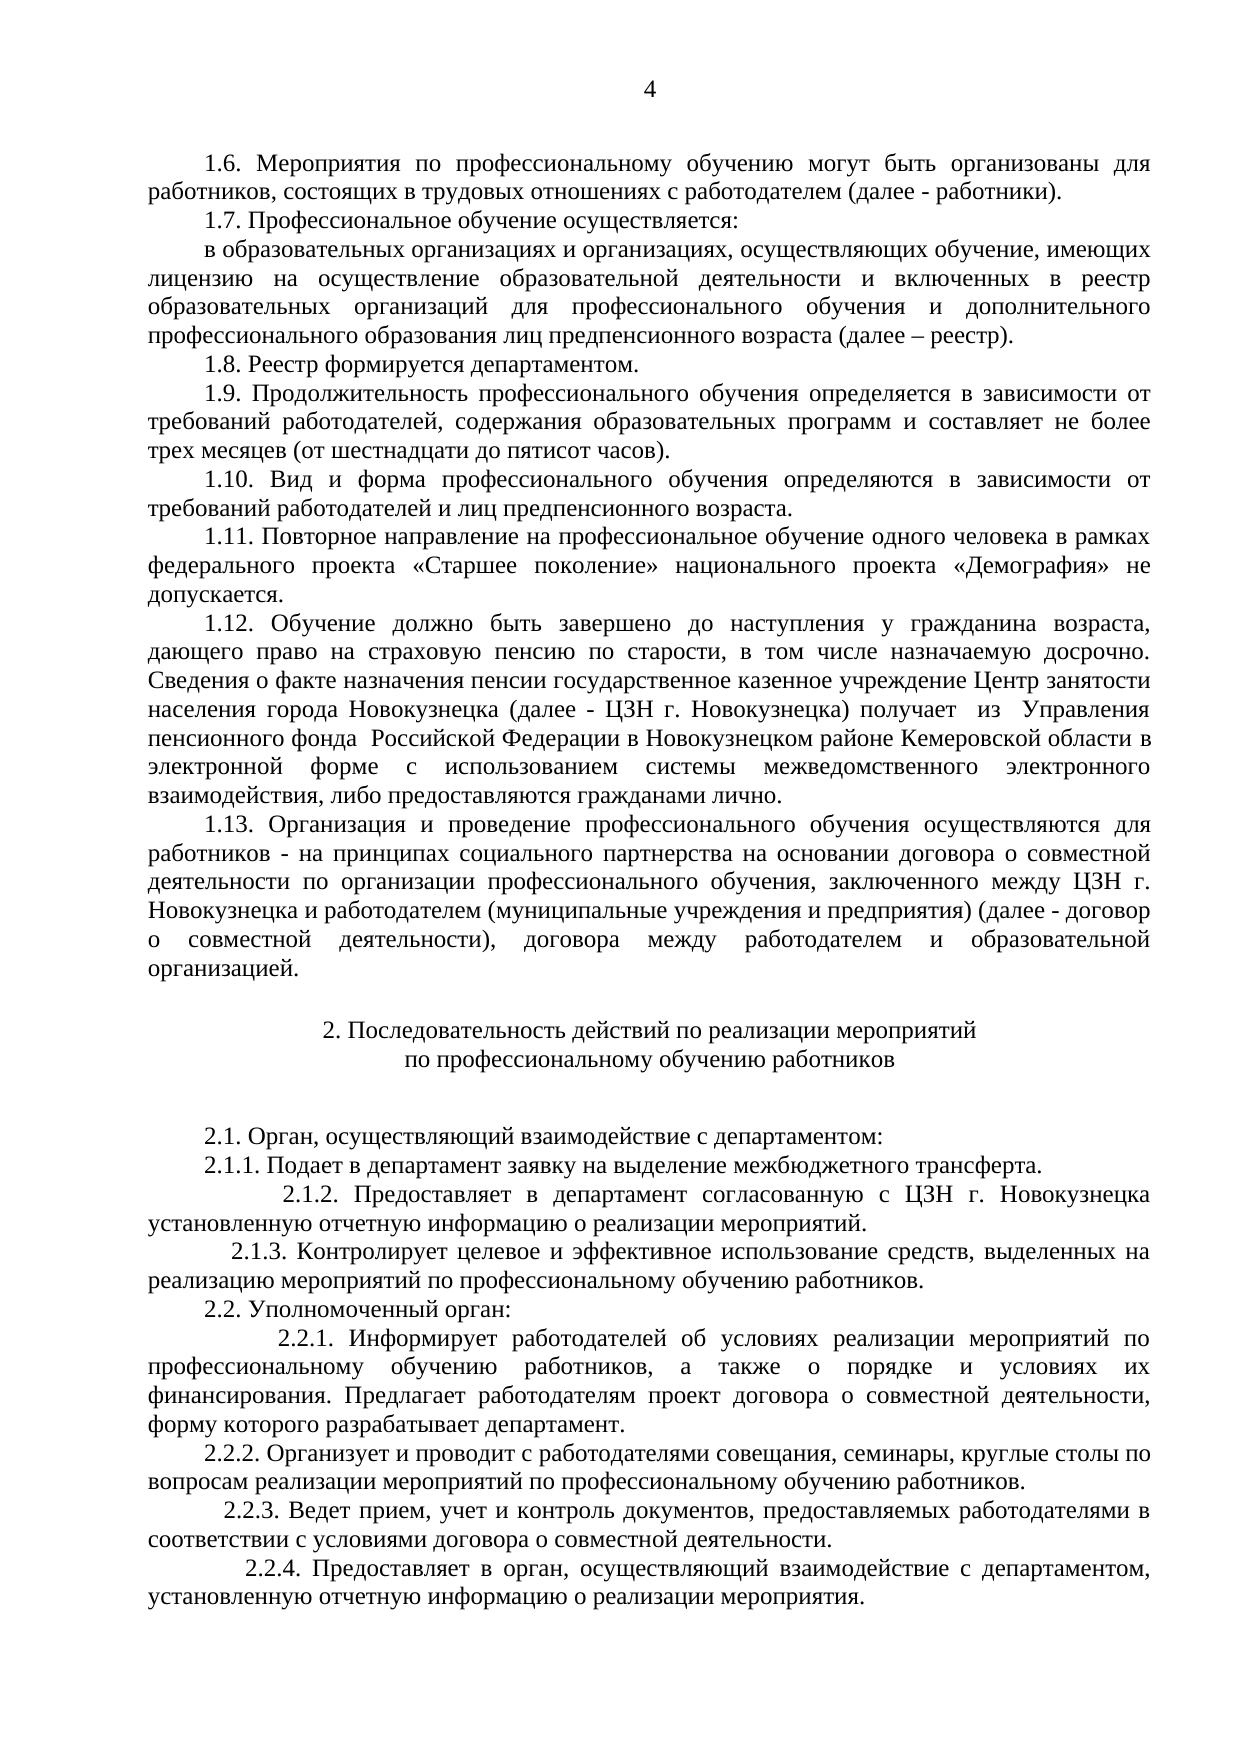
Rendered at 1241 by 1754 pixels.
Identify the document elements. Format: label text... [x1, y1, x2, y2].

text по профессиональному обучению работников [148, 1044, 1152, 1072]
text 2.2.4. Предоставляет в орган, осуществляющий взаимодействие с департаментом, установленную отчетную информацию о реализации мероприятия. [148, 1553, 1152, 1610]
text 2.2.2. Организует и проводит с работодателями совещания, семинары, круглые столы по вопросам реализации мероприятий по профессиональному обучению работников. [148, 1438, 1152, 1495]
text 1.7. Профессиональное обучение осуществляется: [148, 205, 1152, 234]
text 1.9. Продолжительность профессионального обучения определяется в зависимости от требований работодателей, содержания образовательных программ и составляет не более трех месяцев (от шестнадцати до пятисот часов). [148, 378, 1152, 464]
text 2.2. Уполномоченный орган: [148, 1294, 1152, 1323]
text 1.11. Повторное направление на профессиональное обучение одного человека в рамках федерального проекта «Старшее поколение» национального проекта «Демография» не допускается. [148, 521, 1152, 608]
text 1.13. Организация и проведение профессионального обучения осуществляются для работников - на принципах социального партнерства на основании договора о совместной деятельности по организации профессионального обучения, заключенного между ЦЗН г. Новокузнецка и работодателем (муниципальные учреждения и предприятия) (далее - договор о совместной деятельности), договора между работодателем и образовательной организацией. [148, 809, 1152, 981]
text 2.2.1. Информирует работодателей об условиях реализации мероприятий по профессиональному обучению работников, а также о порядке и условиях их финансирования. Предлагает работодателям проект договора о совместной деятельности, форму которого разрабатывает департамент. [148, 1323, 1152, 1438]
text 1.8. Реестр формируется департаментом. [148, 349, 1152, 378]
text 1.10. Вид и форма профессионального обучения определяются в зависимости от требований работодателей и лиц предпенсионного возраста. [148, 464, 1152, 521]
text 2. Последовательность действий по реализации мероприятий [148, 1015, 1152, 1044]
text в образовательных организациях и организациях, осуществляющих обучение, имеющих лицензию на осуществление образовательной деятельности и включенных в реестр образовательных организаций для профессионального обучения и дополнительного профессионального образования лиц предпенсионного возраста (далее – реестр). [148, 234, 1152, 349]
text 2.1.3. Контролирует целевое и эффективное использование средств, выделенных на реализацию мероприятий по профессиональному обучению работников. [148, 1236, 1152, 1294]
text 1.6. Мероприятия по профессиональному обучению могут быть организованы для работников, состоящих в трудовых отношениях с работодателем (далее - работники). [148, 148, 1152, 205]
text 2.1.2. Предоставляет в департамент согласованную с ЦЗН г. Новокузнецка установленную отчетную информацию о реализации мероприятий. [148, 1179, 1152, 1236]
text 1.12. Обучение должно быть завершено до наступления у гражданина возраста, дающего право на страховую пенсию по старости, в том числе назначаемую досрочно. Сведения о факте назначения пенсии государственное казенное учреждение Центр занятости населения города Новокузнецка (далее - ЦЗН г. Новокузнецка) получает из Управления пенсионного фонда Российской Федерации в Новокузнецком районе Кемеровской области в электронной форме с использованием системы межведомственного электронного взаимодействия, либо предоставляются гражданами лично. [148, 608, 1152, 809]
text 2.1. Орган, осуществляющий взаимодействие с департаментом: [148, 1121, 1152, 1150]
text 2.1.1. Подает в департамент заявку на выделение межбюджетного трансферта. [148, 1150, 1152, 1179]
text 2.2.3. Ведет прием, учет и контроль документов, предоставляемых работодателями в соответствии с условиями договора о совместной деятельности. [148, 1495, 1152, 1553]
